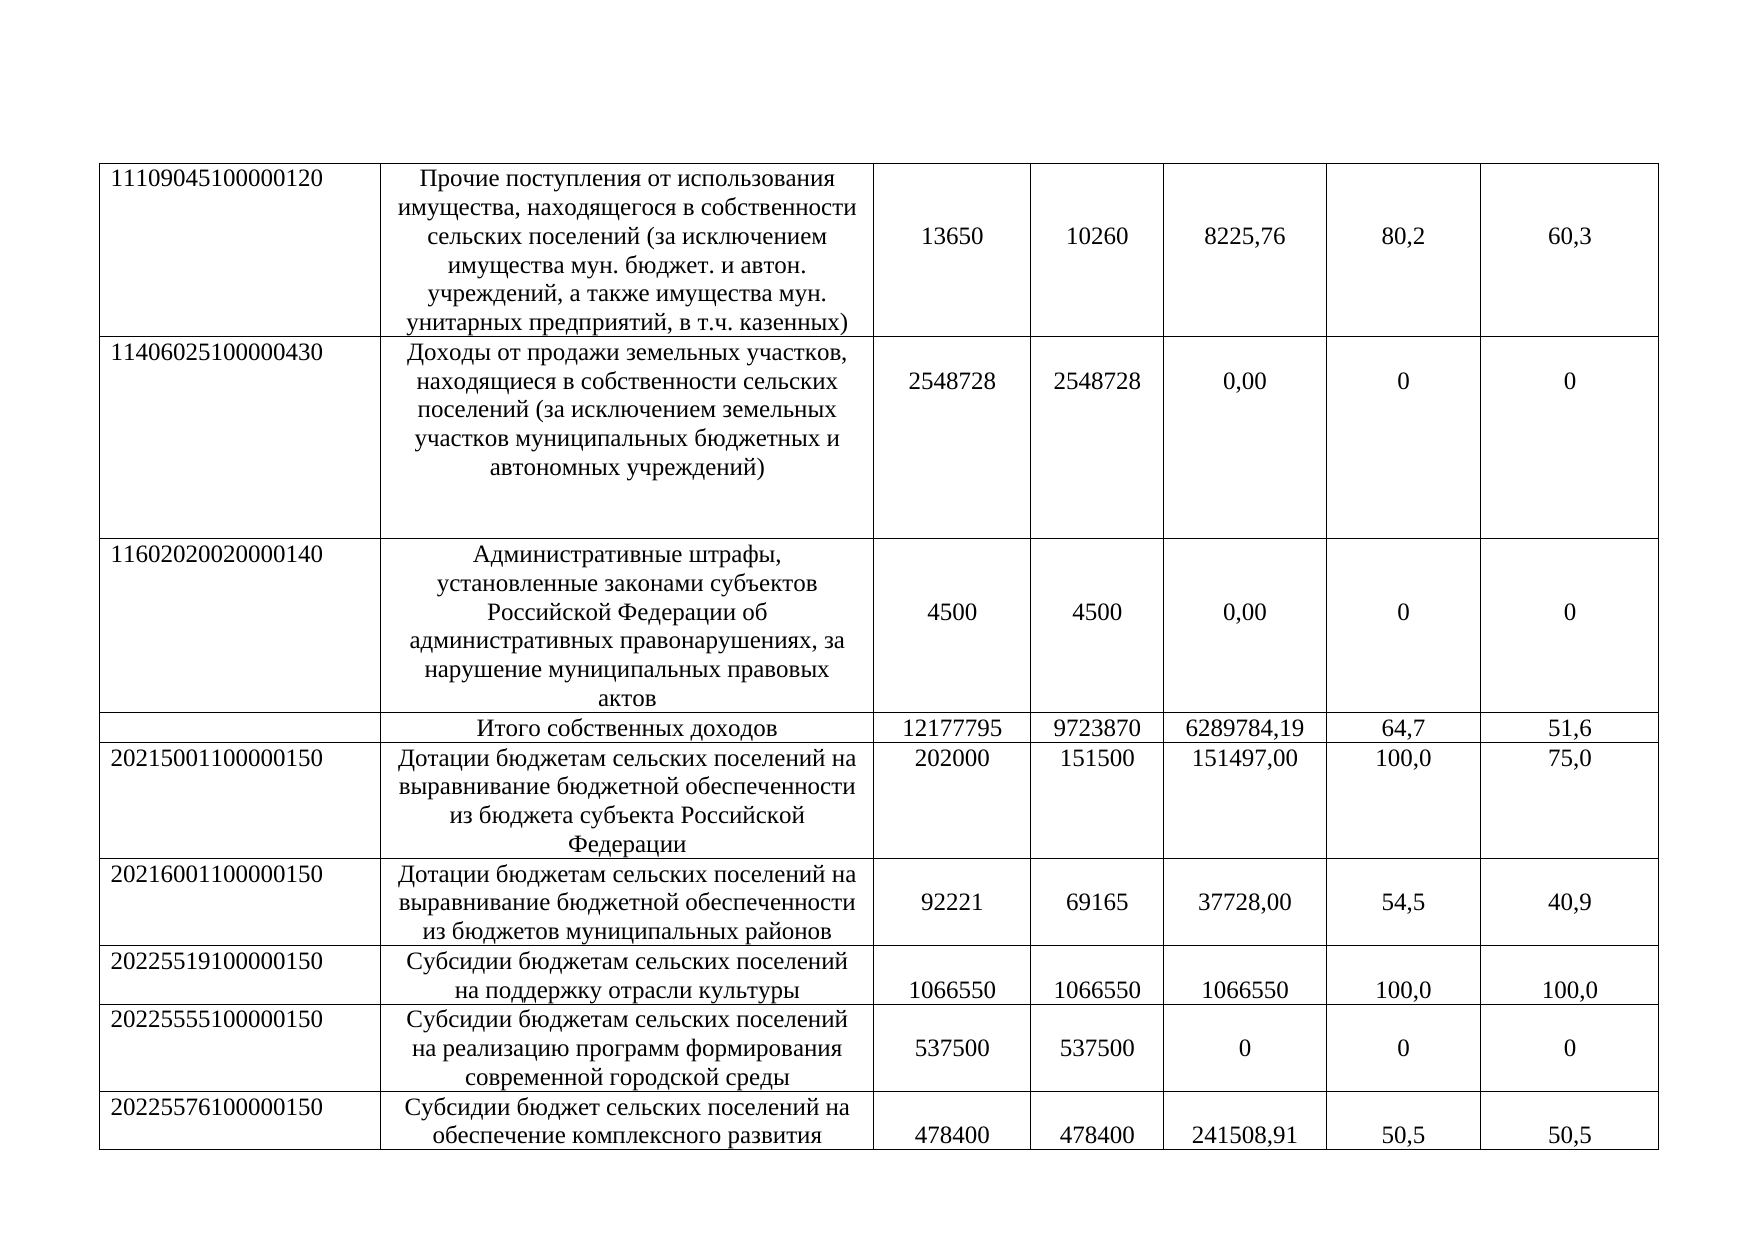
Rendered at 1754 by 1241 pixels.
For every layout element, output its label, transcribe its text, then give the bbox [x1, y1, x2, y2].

table_cell 202000 [874, 743, 1030, 858]
table_cell 0 [1327, 1005, 1480, 1091]
table_cell 478400 [874, 1092, 1030, 1149]
table_cell 92221 [874, 859, 1030, 945]
table_cell 50,5 [1327, 1092, 1480, 1149]
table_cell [381, 1092, 873, 1149]
table_cell 13650 [874, 164, 1030, 336]
table_cell 2548728 [874, 337, 1030, 538]
table_cell 20225576100000150 [100, 1092, 380, 1149]
table_cell 8225,76 [1164, 164, 1326, 336]
table_cell 100,0 [1327, 743, 1480, 858]
table_cell 0 [1327, 539, 1480, 712]
table_cell 11406025100000430 [100, 337, 380, 538]
table_cell 0,00 [1164, 539, 1326, 712]
table_cell 0 [1481, 539, 1658, 712]
table_cell 12177795 [874, 713, 1030, 742]
table_cell 4500 [1031, 539, 1163, 712]
table_cell 2548728 [1031, 337, 1163, 538]
table_cell 51,6 [1481, 713, 1658, 742]
table_cell 50,5 [1481, 1092, 1658, 1149]
table_cell 20225555100000150 [100, 1005, 380, 1091]
table_cell Итого собственных доходов [381, 713, 873, 742]
table_cell Субсидии бюджетам сельских поселений на поддержку отрасли культуры [381, 946, 873, 1003]
table_cell 151497,00 [1164, 743, 1326, 858]
table_cell 151500 [1031, 743, 1163, 858]
table_cell 0 [1481, 337, 1658, 538]
table_cell 1066550 [1164, 946, 1326, 1003]
table_cell 40,9 [1481, 859, 1658, 945]
table_cell Административные штрафы, установленные законами субъектов Российской Федерации об административных правонарушениях, за нарушение муниципальных правовых актов [381, 539, 873, 712]
table_cell 1066550 [1031, 946, 1163, 1003]
table_cell 11602020020000140 [100, 539, 380, 712]
table_cell 241508,91 [1164, 1092, 1326, 1149]
table_cell 0 [1327, 337, 1480, 538]
table_cell 37728,00 [1164, 859, 1326, 945]
table_cell 11109045100000120 [100, 164, 380, 336]
table_cell Дотации бюджетам сельских поселений на выравнивание бюджетной обеспеченности из бюджета субъекта Российской Федерации [381, 743, 873, 858]
table_cell 20215001100000150 [100, 743, 380, 858]
table_cell 60,3 [1481, 164, 1658, 336]
table_cell 100,0 [1481, 946, 1658, 1003]
table_cell 20225519100000150 [100, 946, 380, 1003]
table_cell [100, 713, 380, 742]
table_cell 80,2 [1327, 164, 1480, 336]
table_cell 75,0 [1481, 743, 1658, 858]
table_cell 0 [1481, 1005, 1658, 1091]
table_cell Субсидии бюджетам сельских поселений на реализацию программ формирования современной городской среды [381, 1005, 873, 1091]
table_cell 9723870 [1031, 713, 1163, 742]
table_cell 537500 [874, 1005, 1030, 1091]
table_cell 10260 [1031, 164, 1163, 336]
table_cell 100,0 [1327, 946, 1480, 1003]
table_cell 0,00 [1164, 337, 1326, 538]
table_cell Прочие поступления от использования имущества, находящегося в собственности сельских поселений (за исключением имущества мун. бюджет. и автон. учреждений, а также имущества мун. унитарных предприятий, в т.ч. казенных) [381, 164, 873, 336]
table_cell Доходы от продажи земельных участков, находящиеся в собственности сельских поселений (за исключением земельных участков муниципальных бюджетных и автономных учреждений) [381, 337, 873, 538]
table_cell 0 [1164, 1005, 1326, 1091]
table_cell 1066550 [874, 946, 1030, 1003]
table_cell Дотации бюджетам сельских поселений на выравнивание бюджетной обеспеченности из бюджетов муниципальных районов [381, 859, 873, 945]
table_cell 478400 [1031, 1092, 1163, 1149]
table_cell 54,5 [1327, 859, 1480, 945]
table_cell 20216001100000150 [100, 859, 380, 945]
table_cell 4500 [874, 539, 1030, 712]
table_cell 6289784,19 [1164, 713, 1326, 742]
table_cell 64,7 [1327, 713, 1480, 742]
table_cell 69165 [1031, 859, 1163, 945]
table_cell 537500 [1031, 1005, 1163, 1091]
